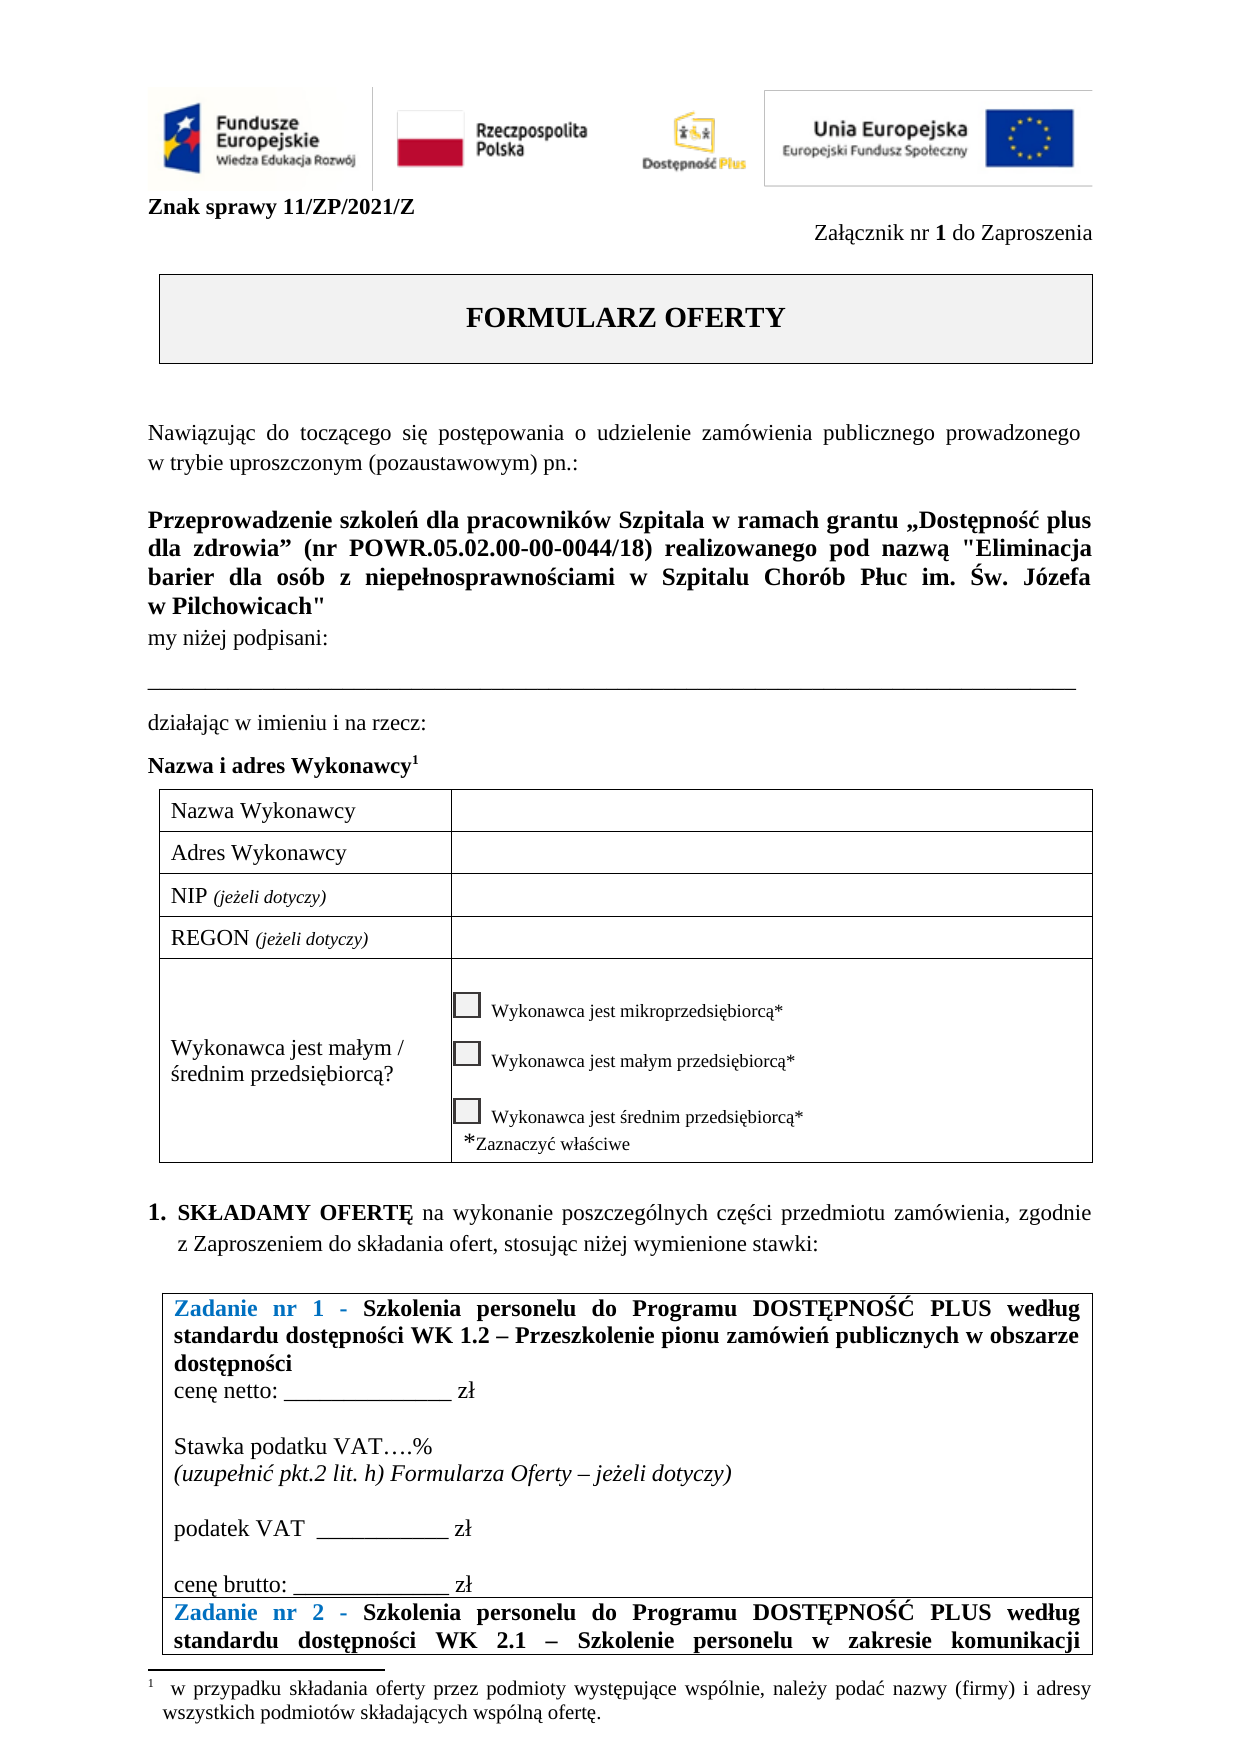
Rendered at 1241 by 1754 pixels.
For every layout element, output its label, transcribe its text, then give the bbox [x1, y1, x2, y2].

list SKŁADAMY OFERTĘ na wykonanie poszczególnych części przedmiotu zamówienia, zgodnie z Zaproszeniem do składania ofert, stosując niżej wymienione stawki: [148, 1197, 1093, 1256]
table_header FORMULARZ OFERTY [160, 275, 1092, 363]
table_cell NIP (jeżeli dotyczy) [160, 874, 451, 916]
table_header Nazwa Wykonawcy [160, 790, 451, 831]
table_cell Wykonawca jest małym / średnim przedsiębiorcą? [160, 959, 451, 1162]
text _________________________________________________________________________________ [148, 667, 1093, 693]
text działając w imieniu i na rzecz: [148, 709, 1093, 736]
subtitle Znak sprawy 11/ZP/2021/Z [148, 193, 1093, 219]
text Przeprowadzenie szkoleń dla pracowników Szpitala w ramach grantu „Dostępność plus dla zdrowia” (nr POWR.05.02.00-00-0044/18) realizowanego pod nazwą "Eliminacja barier dla osób z niepełnosprawnościami w Szpitalu Chorób Płuc im. Św. Józefa w Pilchowicach" [148, 505, 1093, 620]
picture [147, 87, 1093, 191]
table_cell [452, 832, 1092, 873]
table_header [452, 790, 1092, 831]
table_cell Wykonawca jest mikroprzedsiębiorcą* Wykonawca jest małym przedsiębiorcą* Wykonawca jest średnim przedsiębiorcą* *Zaznaczyć właściwe [452, 959, 1092, 1162]
text Nawiązując do toczącego się postępowania o udzielenie zamówienia publicznego prowadzonego w trybie uproszczonym (pozaustawowym) pn.: [148, 419, 1093, 476]
table_cell [452, 874, 1092, 916]
table_cell REGON (jeżeli dotyczy) [160, 917, 451, 958]
text Nazwa i adres Wykonawcy [148, 752, 1093, 778]
text my niżej podpisani: [148, 624, 1093, 650]
table_header Zadanie nr 1 - Szkolenia personelu do Programu DOSTĘPNOŚĆ PLUS według standardu dostępności WK 1.2 – Przeszkolenie pionu zamówień publicznych w obszarze dostępności cenę netto: ______________ zł Stawka podatku VAT….% (uzupełnić pkt.2 lit. h) Formularza Oferty – jeżeli dotyczy) podatek VAT ___________ zł cenę brutto: _____________ zł [163, 1294, 1092, 1597]
table_cell Adres Wykonawcy [160, 832, 451, 873]
subtitle Załącznik nr 1 do Zaproszenia [148, 219, 1093, 245]
table_cell [452, 917, 1092, 958]
